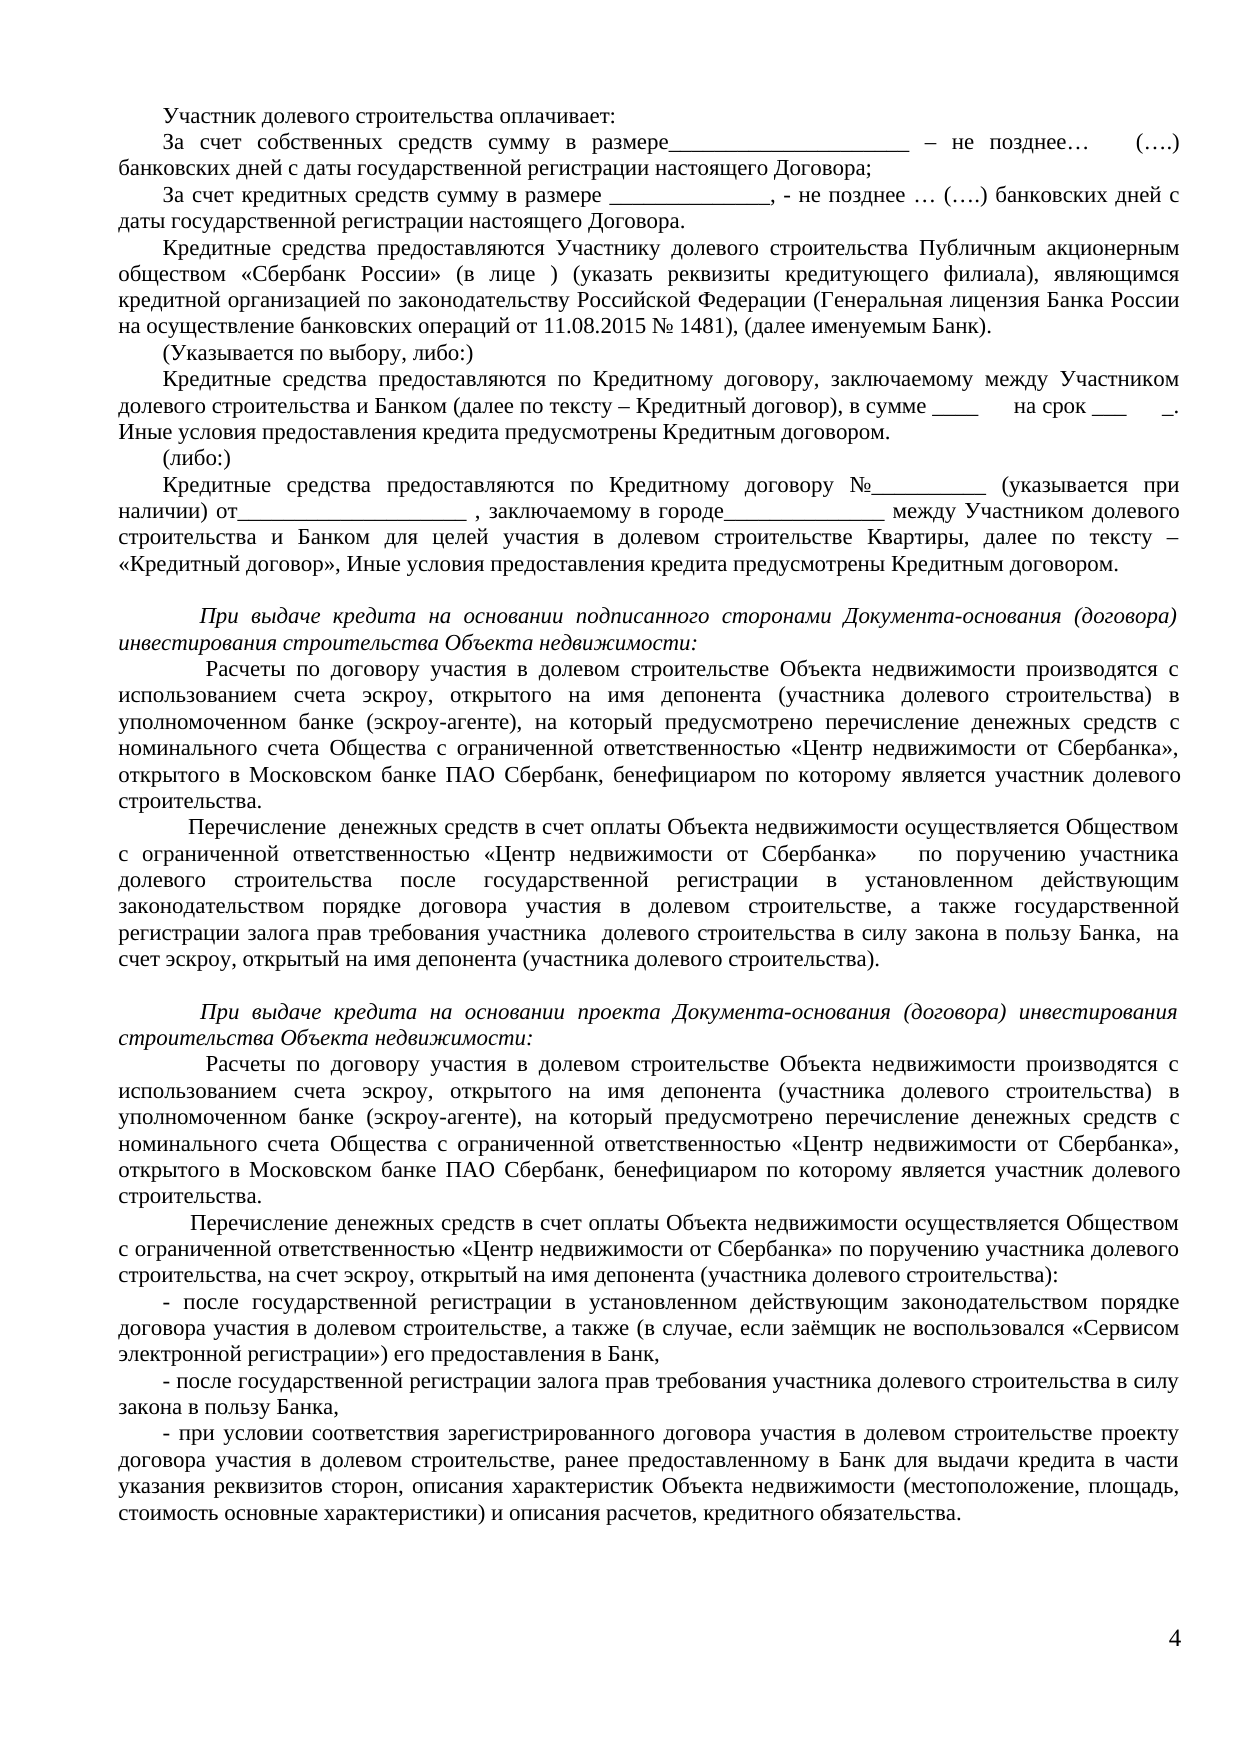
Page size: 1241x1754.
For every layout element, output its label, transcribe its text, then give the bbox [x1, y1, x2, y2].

text Кредитные средства предоставляются Участнику долевого строительства Публичным акционерным обществом «Сбербанк России» (в лице ) (указать реквизиты кредитующего филиала), являющимся кредитной организацией по законодательству Российской Федерации (Генеральная лицензия Банка России на осуществление банковских операций от 11.08.2015 № 1481), (далее именуемым Банк). [118, 233, 1181, 339]
text Кредитные средства предоставляются по Кредитному договору, заключаемому между Участником долевого строительства и Банком (далее по тексту – Кредитный договор), в сумме ____ на срок ___ _. Иные условия предоставления кредита предусмотрены Кредитным договором. [118, 365, 1181, 444]
text При выдаче кредита на основании подписанного сторонами Документа-основания (договора) инвестирования строительства Объекта недвижимости: [118, 602, 1181, 655]
text - при условии соответствия зарегистрированного договора участия в долевом строительстве проекту договора участия в долевом строительстве, ранее предоставленному в Банк для выдачи кредита в части указания реквизитов сторон, описания характеристик Объекта недвижимости (местоположение, площадь, стоимость основные характеристики) и описания расчетов, кредитного обязательства. [118, 1419, 1181, 1525]
text За счет кредитных средств сумму в размере ______________, - не позднее … (….) банковских дней с даты государственной регистрации настоящего Договора. [118, 181, 1181, 233]
text - после государственной регистрации залога прав требования участника долевого строительства в силу закона в пользу Банка, [118, 1367, 1181, 1419]
text Перечисление денежных средств в счет оплаты Объекта недвижимости осуществляется Обществом с ограниченной ответственностью «Центр недвижимости от Сбербанка» по поручению участника долевого строительства после государственной регистрации в установленном действующим законодательством порядке договора участия в долевом строительстве, а также государственной регистрации залога прав требования участника долевого строительства в силу закона в пользу Банка, на счет эскроу, открытый на имя депонента (участника долевого строительства). [118, 813, 1181, 971]
text - после государственной регистрации в установленном действующим законодательством порядке договора участия в долевом строительстве, а также (в случае, если заёмщик не воспользовался «Сервисом электронной регистрации») его предоставления в Банк, [118, 1288, 1181, 1367]
text При выдаче кредита на основании проекта Документа-основания (договора) инвестирования строительства Объекта недвижимости: [118, 998, 1181, 1051]
text Перечисление денежных средств в счет оплаты Объекта недвижимости осуществляется Обществом с ограниченной ответственностью «Центр недвижимости от Сбербанка» по поручению участника долевого строительства, на счет эскроу, открытый на имя депонента (участника долевого строительства): [118, 1209, 1181, 1288]
text (либо:) [118, 444, 1181, 471]
text Расчеты по договору участия в долевом строительстве Объекта недвижимости производятся с использованием счета эскроу, открытого на имя депонента (участника долевого строительства) в уполномоченном банке (эскроу-агенте), на который предусмотрено перечисление денежных средств с номинального счета Общества с ограниченной ответственностью «Центр недвижимости от Сбербанка», открытого в Московском банке ПАО Сбербанк, бенефициаром по которому является участник долевого строительства. [118, 655, 1181, 813]
text Расчеты по договору участия в долевом строительстве Объекта недвижимости производятся с использованием счета эскроу, открытого на имя депонента (участника долевого строительства) в уполномоченном банке (эскроу-агенте), на который предусмотрено перечисление денежных средств с номинального счета Общества с ограниченной ответственностью «Центр недвижимости от Сбербанка», открытого в Московском банке ПАО Сбербанк, бенефициаром по которому является участник долевого строительства. [118, 1051, 1181, 1209]
text Участник долевого строительства оплачивает: [118, 102, 1181, 128]
text (Указывается по выбору, либо:) [118, 339, 1181, 365]
text За счет собственных средств сумму в размере_____________________ – не позднее… (….) банковских дней с даты государственной регистрации настоящего Договора; [118, 128, 1181, 181]
